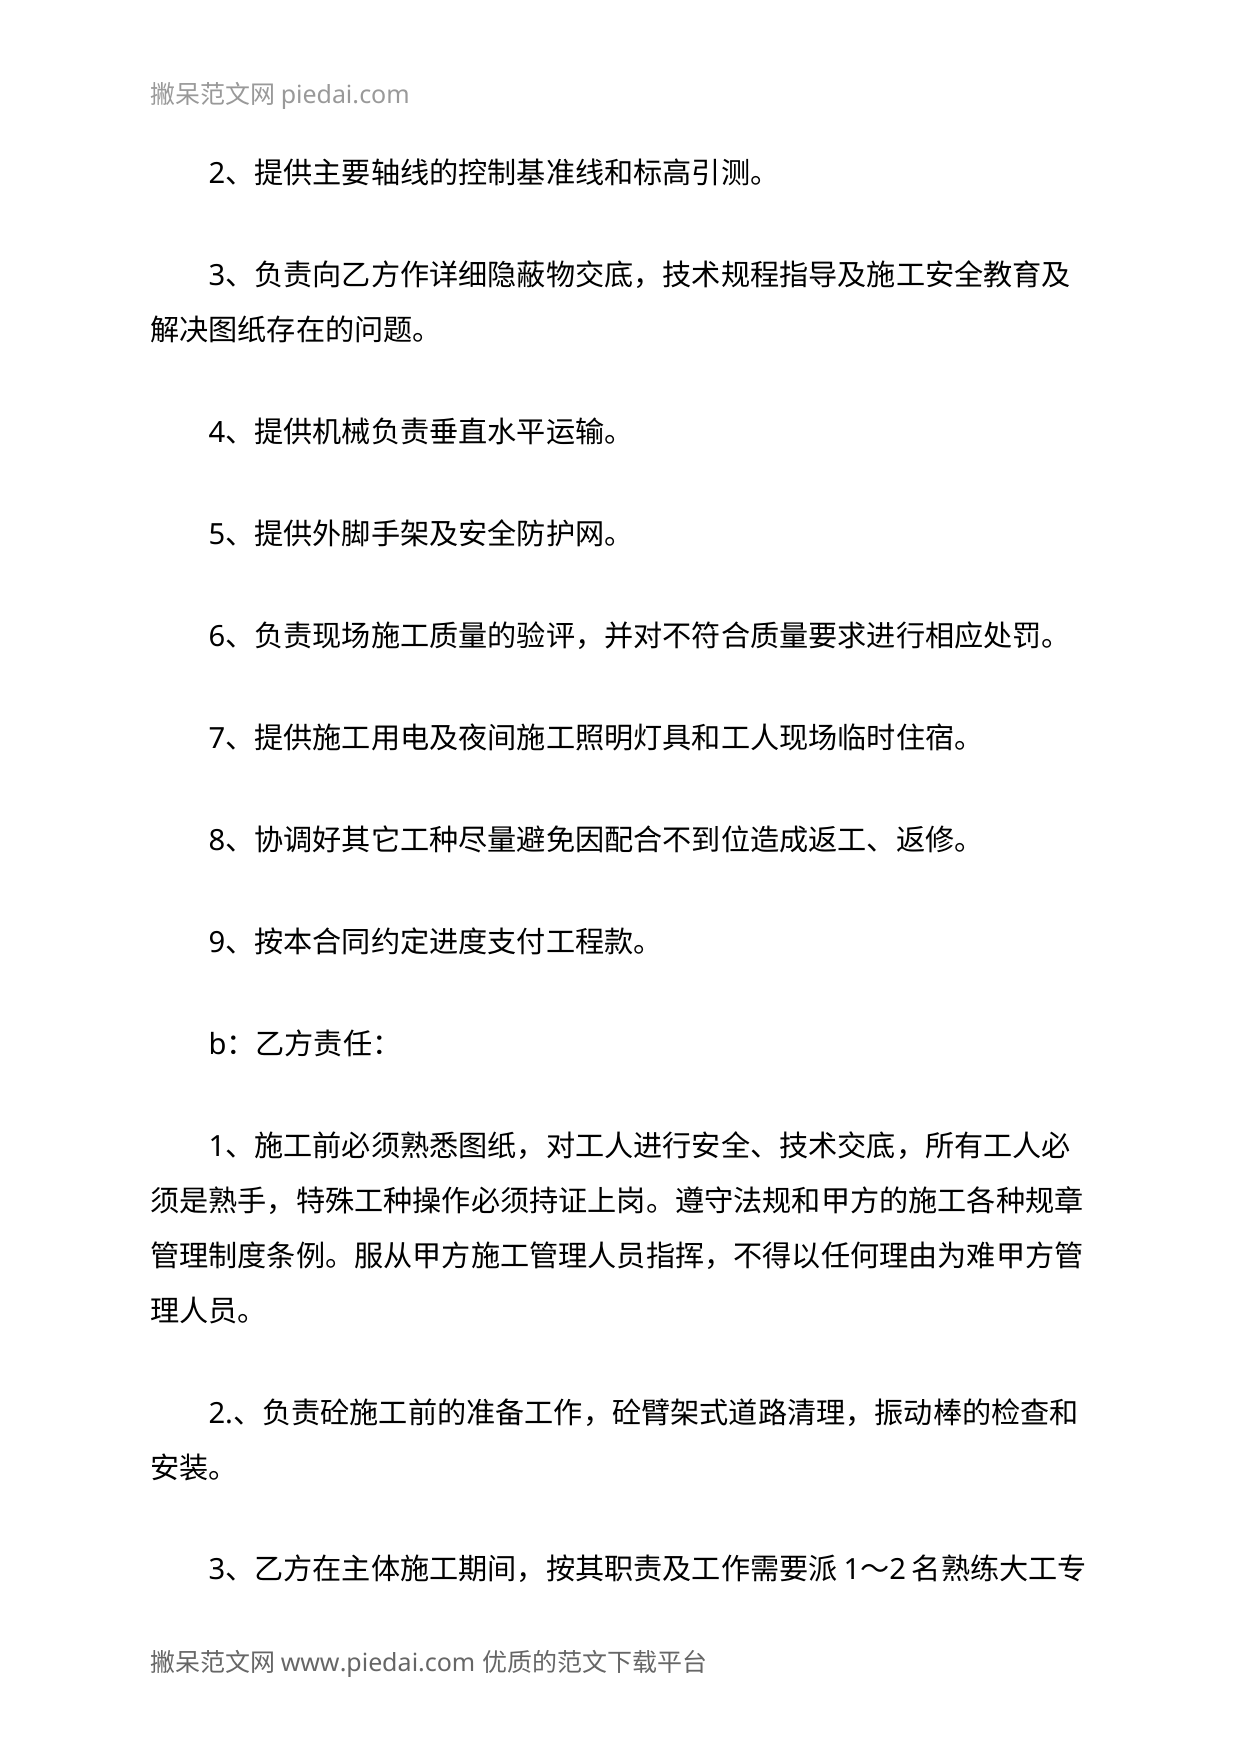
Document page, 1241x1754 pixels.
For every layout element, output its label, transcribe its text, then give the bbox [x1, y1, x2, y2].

text 9、按本合同约定进度支付工程款。 [150, 919, 1090, 961]
text 2.、负责砼施工前的准备工作，砼臂架式道路清理，振动棒的检查和安装。 [150, 1389, 1090, 1486]
text 5、提供外脚手架及安全防护网。 [150, 511, 1090, 553]
text 8、协调好其它工种尽量避免因配合不到位造成返工、返修。 [150, 817, 1090, 859]
text 1、施工前必须熟悉图纸，对工人进行安全、技术交底，所有工人必须是熟手，特殊工种操作必须持证上岗。遵守法规和甲方的施工各种规章管理制度条例。服从甲方施工管理人员指挥，不得以任何理由为难甲方管理人员。 [150, 1123, 1090, 1330]
text 4、提供机械负责垂直水平运输。 [150, 409, 1090, 451]
text 6、负责现场施工质量的验评，并对不符合质量要求进行相应处罚。 [150, 613, 1090, 655]
text b：乙方责任： [150, 1021, 1090, 1063]
text 2、提供主要轴线的控制基准线和标高引测。 [150, 150, 1090, 192]
text 3、负责向乙方作详细隐蔽物交底，技术规程指导及施工安全教育及解决图纸存在的问题。 [150, 252, 1090, 349]
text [150, 1546, 1090, 1588]
text 7、提供施工用电及夜间施工照明灯具和工人现场临时住宿。 [150, 715, 1090, 757]
